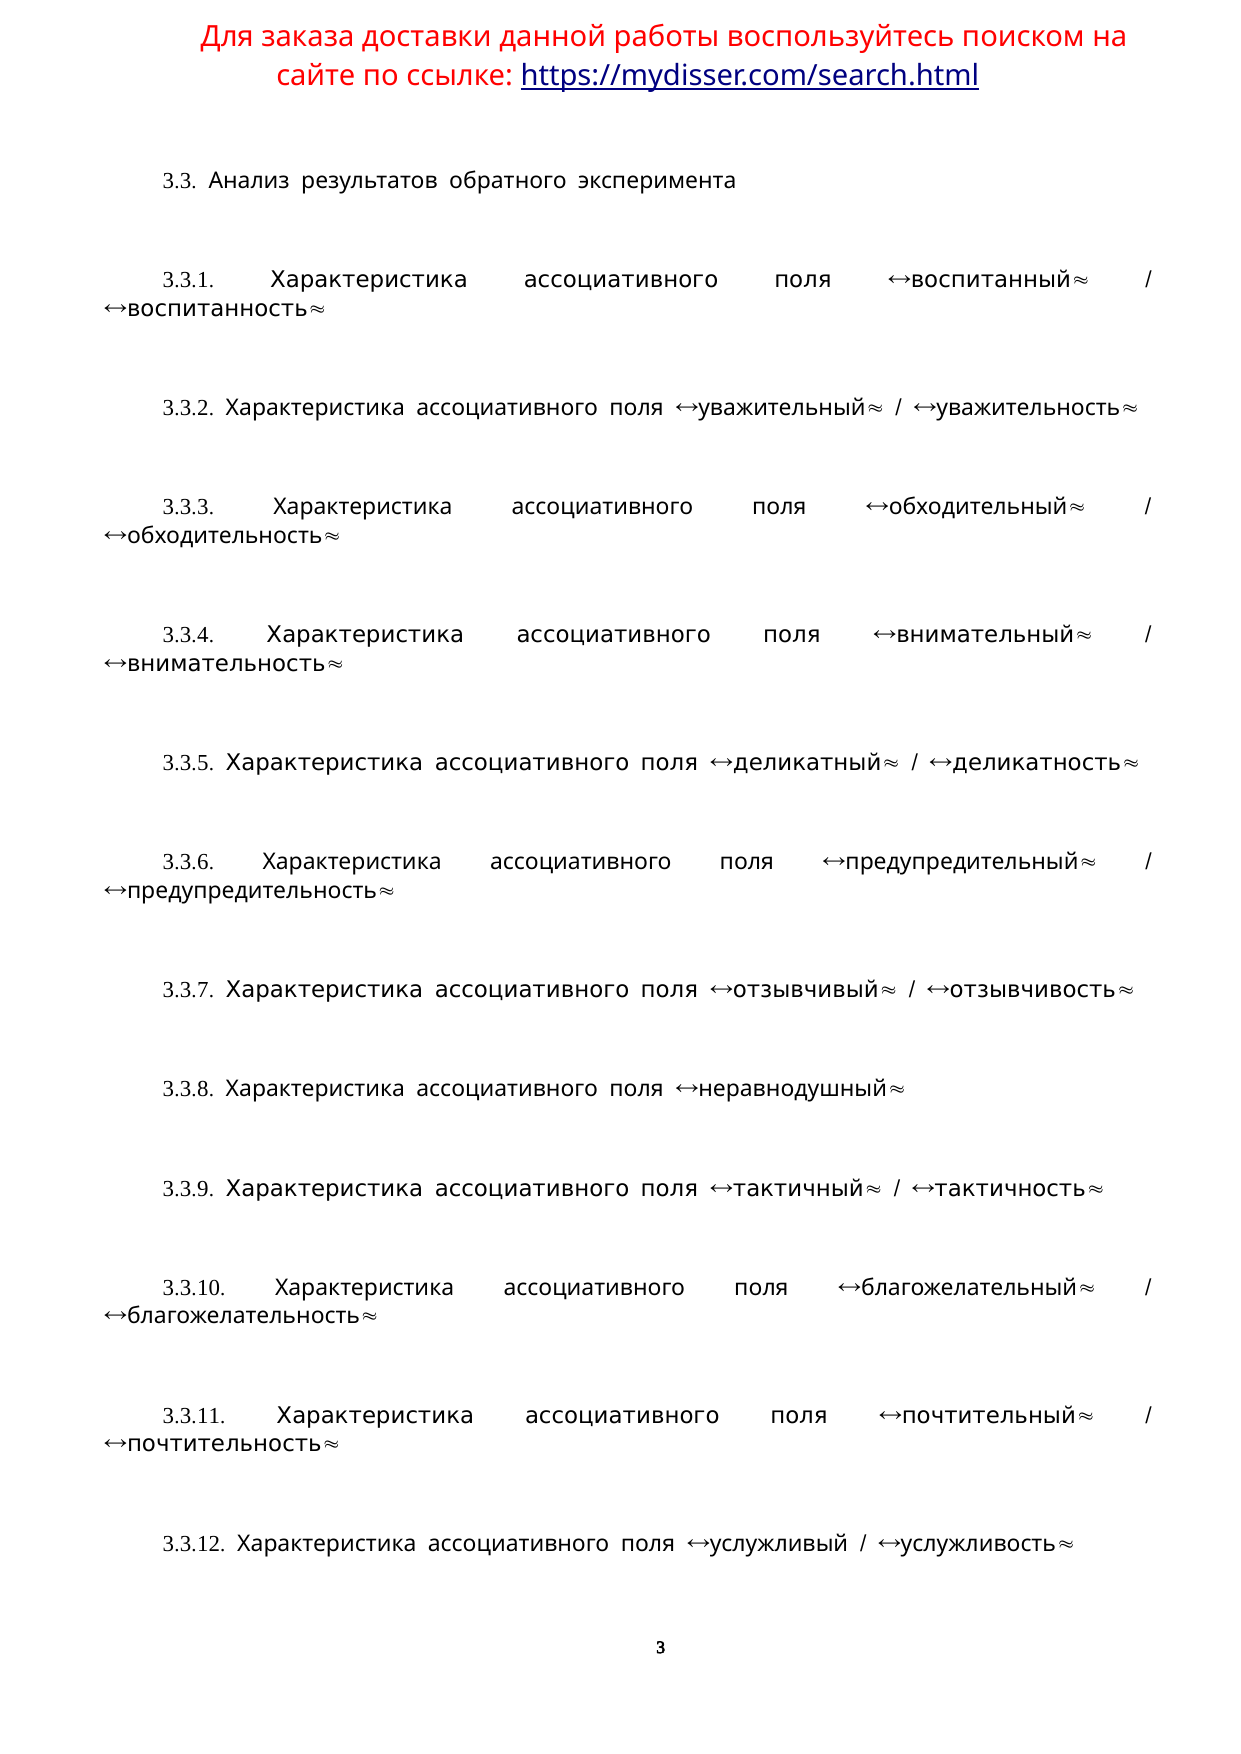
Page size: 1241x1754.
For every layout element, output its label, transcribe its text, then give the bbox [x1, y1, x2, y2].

text 3.3.11. Характеристика ассоциативного поля «почтительный» / «почтительность» [103, 1399, 1152, 1457]
text 3.3.3. Характеристика ассоциативного поля «обходительный» / «обходительность» [103, 491, 1152, 548]
text 3.3.9. Характеристика ассоциативного поля «тактичный» / «тактичность» [103, 1172, 1152, 1201]
text 3.3.1. Характеристика ассоциативного поля «воспитанный» / «воспитанность» [103, 264, 1152, 321]
text 3.3. Анализ результатов обратного эксперимента [103, 164, 1152, 193]
text 3.3.7. Характеристика ассоциативного поля «отзывчивый» / «отзывчивость» [103, 974, 1152, 1002]
text 3.3.4. Характеристика ассоциативного поля «внимательный» / «внимательность» [103, 619, 1152, 676]
text 3.3.6. Характеристика ассоциативного поля «предупредительный» / «предупредительность» [103, 846, 1152, 903]
text 3.3.10. Характеристика ассоциативного поля «благожелательный» / «благожелательность» [103, 1271, 1152, 1329]
text 3.3.2. Характеристика ассоциативного поля «уважительный» / «уважительность» [103, 392, 1152, 420]
text 3.3.12. Характеристика ассоциативного поля «услужливый / «услужливость» [103, 1527, 1152, 1556]
text 3.3.8. Характеристика ассоциативного поля «неравнодушный» [103, 1073, 1152, 1102]
text 3.3.5. Характеристика ассоциативного поля «деликатный» / «деликатность» [103, 747, 1152, 775]
